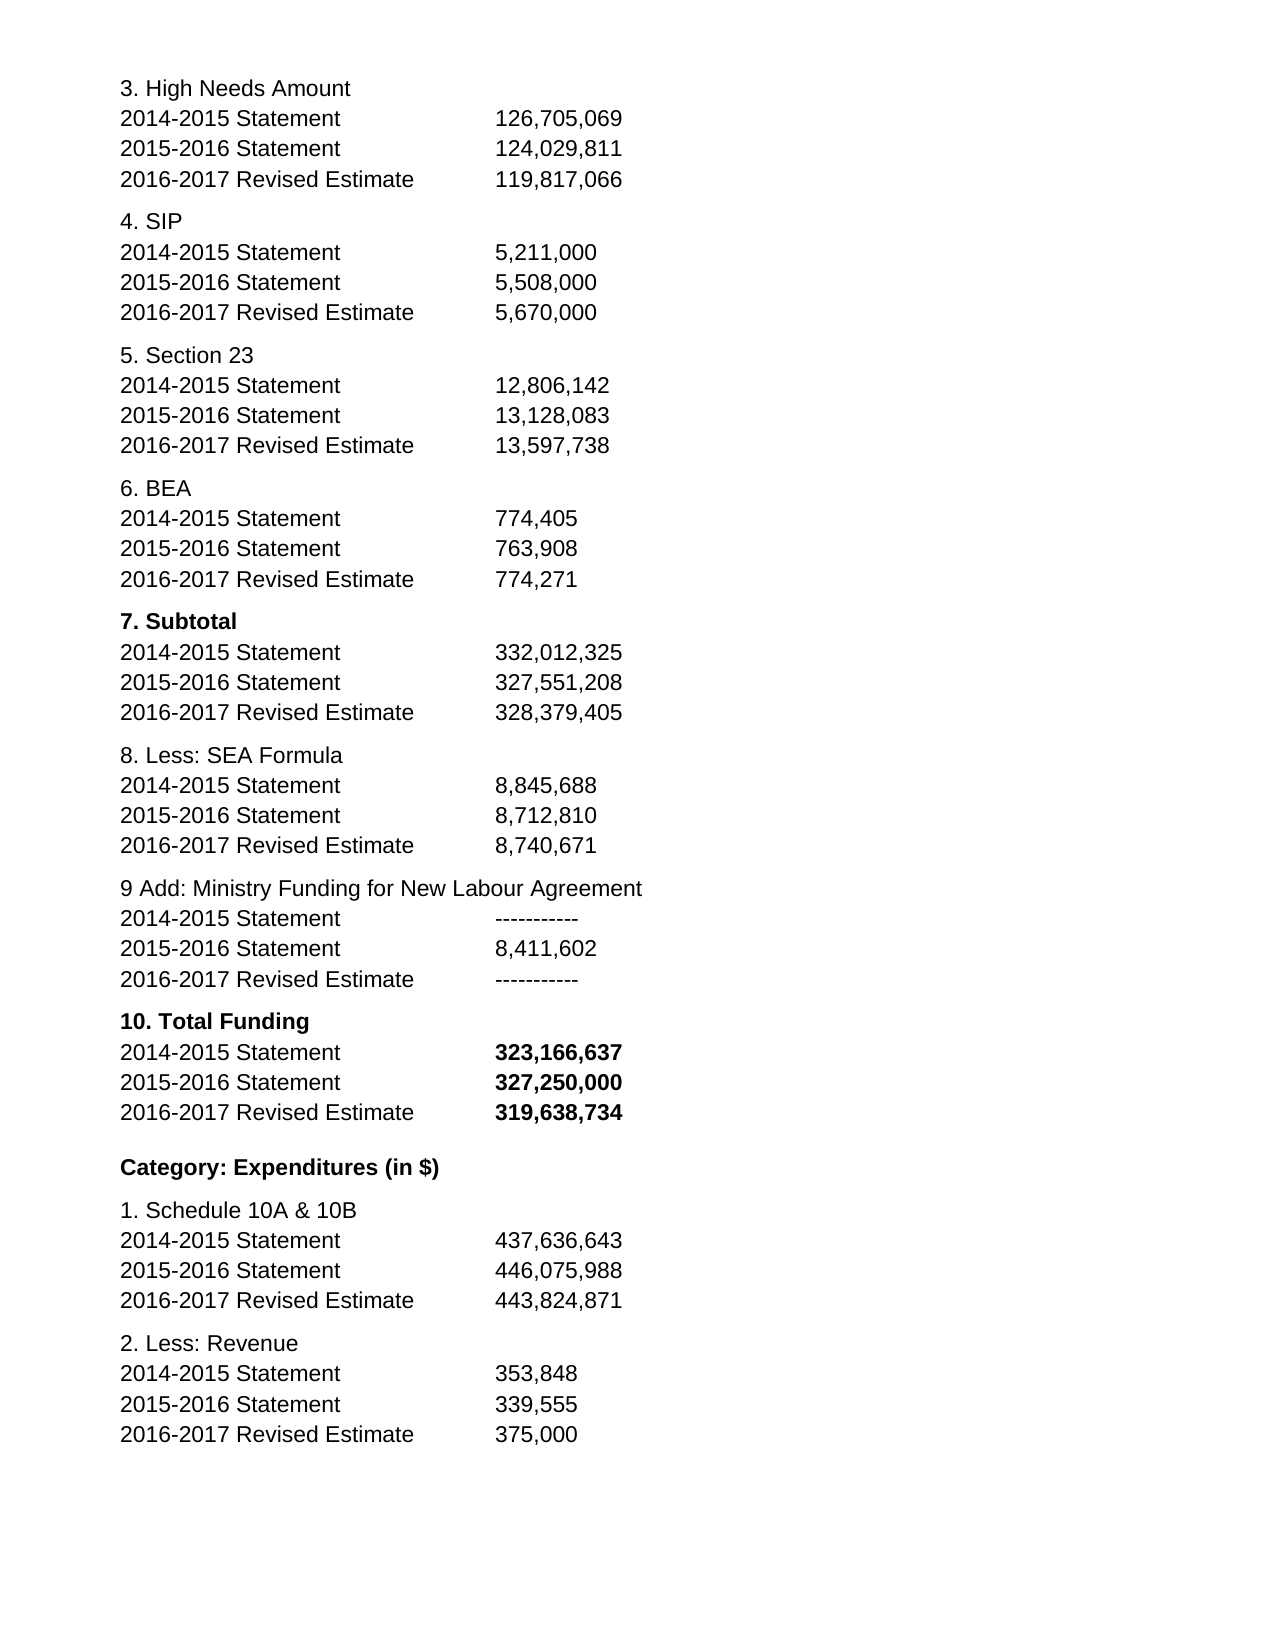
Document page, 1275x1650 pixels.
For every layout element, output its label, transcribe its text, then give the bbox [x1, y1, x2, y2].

text 9 Add: Ministry Funding for New Labour Agreement [120, 875, 1155, 901]
text 2. Less: Revenue [120, 1330, 1155, 1357]
text 2015-2016 Statement 446,075,988 [120, 1257, 1155, 1284]
text 7. Subtotal [120, 608, 1155, 635]
text 2016-2017 Revised Estimate 8,740,671 [120, 832, 1155, 859]
text 2015-2016 Statement 327,551,208 [120, 669, 1155, 695]
text 2016-2017 Revised Estimate 774,271 [120, 566, 1155, 592]
text 2015-2016 Statement 5,508,000 [120, 269, 1155, 295]
text 2014-2015 Statement 332,012,325 [120, 638, 1155, 665]
text 2016-2017 Revised Estimate 119,817,066 [120, 166, 1155, 192]
text 3. High Needs Amount [120, 75, 1155, 101]
text 2014-2015 Statement ----------- [120, 905, 1155, 932]
text 2014-2015 Statement 126,705,069 [120, 105, 1155, 132]
text 2015-2016 Statement 8,411,602 [120, 935, 1155, 962]
text 2014-2015 Statement 12,806,142 [120, 372, 1155, 398]
text 2014-2015 Statement 8,845,688 [120, 772, 1155, 798]
text 2016-2017 Revised Estimate 443,824,871 [120, 1287, 1155, 1314]
text 2016-2017 Revised Estimate 375,000 [120, 1421, 1155, 1447]
text 2016-2017 Revised Estimate 13,597,738 [120, 432, 1155, 459]
text 8. Less: SEA Formula [120, 742, 1155, 768]
text 2014-2015 Statement 437,636,643 [120, 1227, 1155, 1253]
text 2014-2015 Statement 5,211,000 [120, 238, 1155, 265]
text 1. Schedule 10A & 10B [120, 1197, 1155, 1223]
text 2015-2016 Statement 763,908 [120, 535, 1155, 562]
text 5. Section 23 [120, 342, 1155, 368]
text 2014-2015 Statement 353,848 [120, 1360, 1155, 1387]
text 2016-2017 Revised Estimate 319,638,734 [120, 1099, 1155, 1125]
text 6. BEA [120, 475, 1155, 501]
text Category: Expenditures (in $) [120, 1154, 1155, 1181]
text 2016-2017 Revised Estimate 328,379,405 [120, 699, 1155, 725]
text 2015-2016 Statement 13,128,083 [120, 402, 1155, 428]
text 2015-2016 Statement 339,555 [120, 1391, 1155, 1417]
text 2016-2017 Revised Estimate ----------- [120, 966, 1155, 992]
text 2014-2015 Statement 774,405 [120, 505, 1155, 532]
text 4. SIP [120, 208, 1155, 235]
text 2015-2016 Statement 124,029,811 [120, 135, 1155, 162]
text 2015-2016 Statement 327,250,000 [120, 1069, 1155, 1095]
text 2016-2017 Revised Estimate 5,670,000 [120, 299, 1155, 325]
text 2015-2016 Statement 8,712,810 [120, 802, 1155, 828]
text 2014-2015 Statement 323,166,637 [120, 1038, 1155, 1065]
text 10. Total Funding [120, 1008, 1155, 1035]
